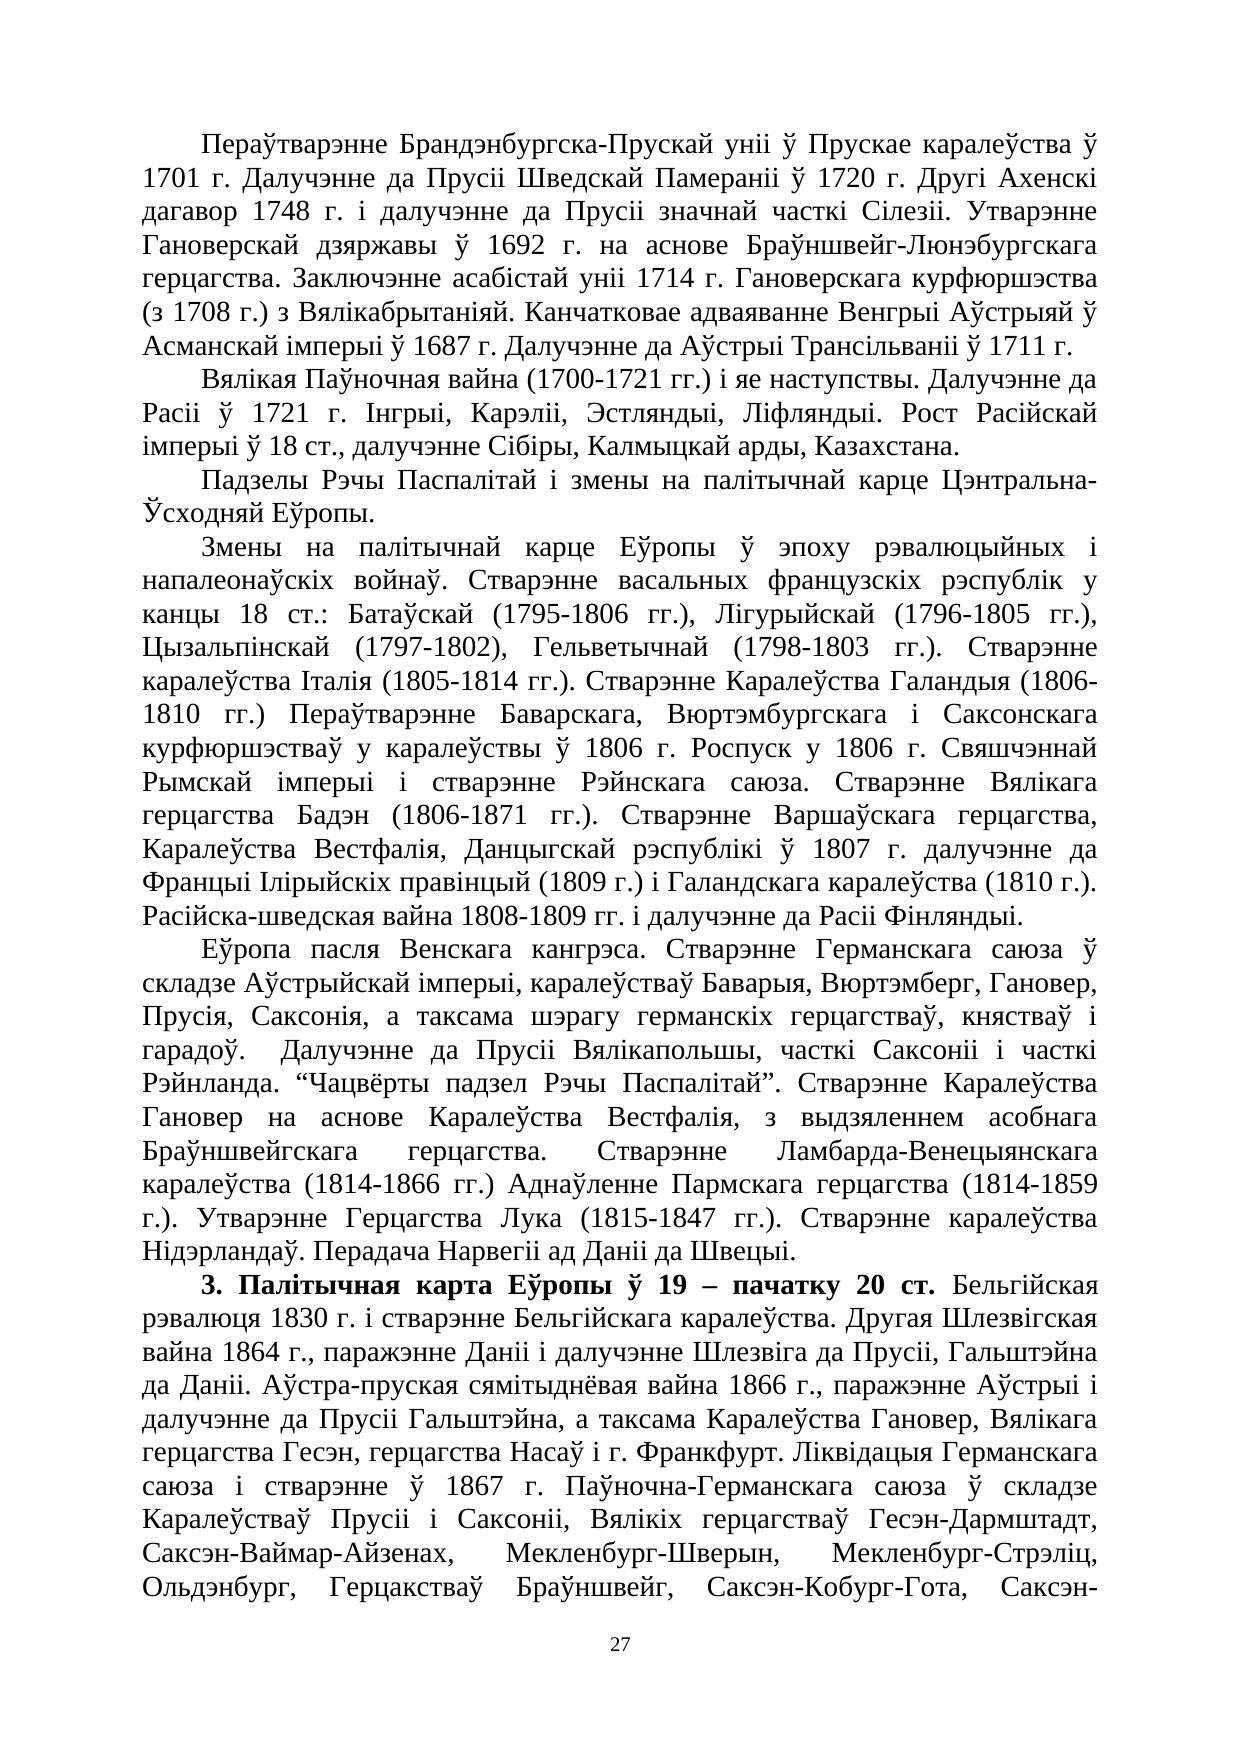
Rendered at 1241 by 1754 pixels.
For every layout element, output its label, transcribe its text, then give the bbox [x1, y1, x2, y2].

text Падзелы Рэчы Паспалітай і змены на палітычнай карце Цэнтральна-Ўсходняй Еўропы. [142, 462, 1098, 529]
text Вялікая Паўночная вайна (1700-1721 гг.) і яе наступствы. Далучэнне да Расіі ў 1721 г. Інгрыі, Карэліі, Эстляндыі, Ліфляндыі. Рост Расійскай імперыі ў 18 ст., далучэнне Сібіры, Калмыцкай арды, Казахстана. [142, 361, 1098, 462]
text Еўропа пасля Венскага кангрэса. Стварэнне Германскага саюза ў складзе Аўстрыйскай імперыі, каралеўстваў Баварыя, Вюртэмберг, Гановер, Прусія, Саксонія, а таксама шэрагу германскіх герцагстваў, княстваў і гарадоў. Далучэнне да Прусіі Вялікапольшы, часткі Саксоніі і часткі Рэйнланда. “Чацвёрты падзел Рэчы Паспалітай”. Стварэнне Каралеўства Гановер на аснове Каралеўства Вестфалія, з выдзяленнем асобнага Браўншвейгскага герцагства. Стварэнне Ламбарда-Венецыянскага каралеўства (1814-1866 гг.) Аднаўленне Пармскага герцагства (1814-1859 г.). Утварэнне Герцагства Лука (1815-1847 гг.). Стварэнне каралеўства Нідэрландаў. Перадача Нарвегіі ад Даніі да Швецыі. [142, 931, 1098, 1267]
text Пераўтварэнне Брандэнбургска-Прускай уніі ў Прускае каралеўства ў 1701 г. Далучэнне да Прусіі Шведскай Памераніі ў 1720 г. Другі Ахенскі дагавор 1748 г. і далучэнне да Прусіі значнай часткі Сілезіі. Утварэнне Гановерскай дзяржавы ў 1692 г. на аснове Браўншвейг-Люнэбургскага герцагства. Заключэнне асабістай уніі 1714 г. Гановерскага курфюршэства (з 1708 г.) з Вялікабрытаніяй. Канчатковае адваяванне Венгрыі Аўстрыяй ў Асманскай імперыі ў 1687 г. Далучэнне да Аўстрыі Трансільваніі ў 1711 г. [142, 126, 1098, 361]
text Змены на палітычнай карце Еўропы ў эпоху рэвалюцыйных і напалеонаўскіх войнаў. Стварэнне васальных французскіх рэспублік у канцы 18 ст.: Батаўскай (1795-1806 гг.), Лігурыйскай (1796-1805 гг.), Цызальпінскай (1797-1802), Гельветычнай (1798-1803 гг.). Стварэнне каралеўства Італія (1805-1814 гг.). Стварэнне Каралеўства Галандыя (1806-1810 гг.) Пераўтварэнне Баварскага, Вюртэмбургскага і Саксонскага курфюршэстваў у каралеўствы ў 1806 г. Роспуск у 1806 г. Свяшчэннай Рымскай імперыі і стварэнне Рэйнскага саюза. Стварэнне Вялікага герцагства Бадэн (1806-1871 гг.). Стварэнне Варшаўскага герцагства, Каралеўства Вестфалія, Данцыгскай рэспублікі ў 1807 г. далучэнне да Францыі Ілірыйскіх правінцый (1809 г.) і Галандскага каралеўства (1810 г.). Расійска-шведская вайна 1808-1809 гг. і далучэнне да Расіі Фінляндыі. [142, 529, 1098, 931]
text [142, 1267, 1098, 1602]
